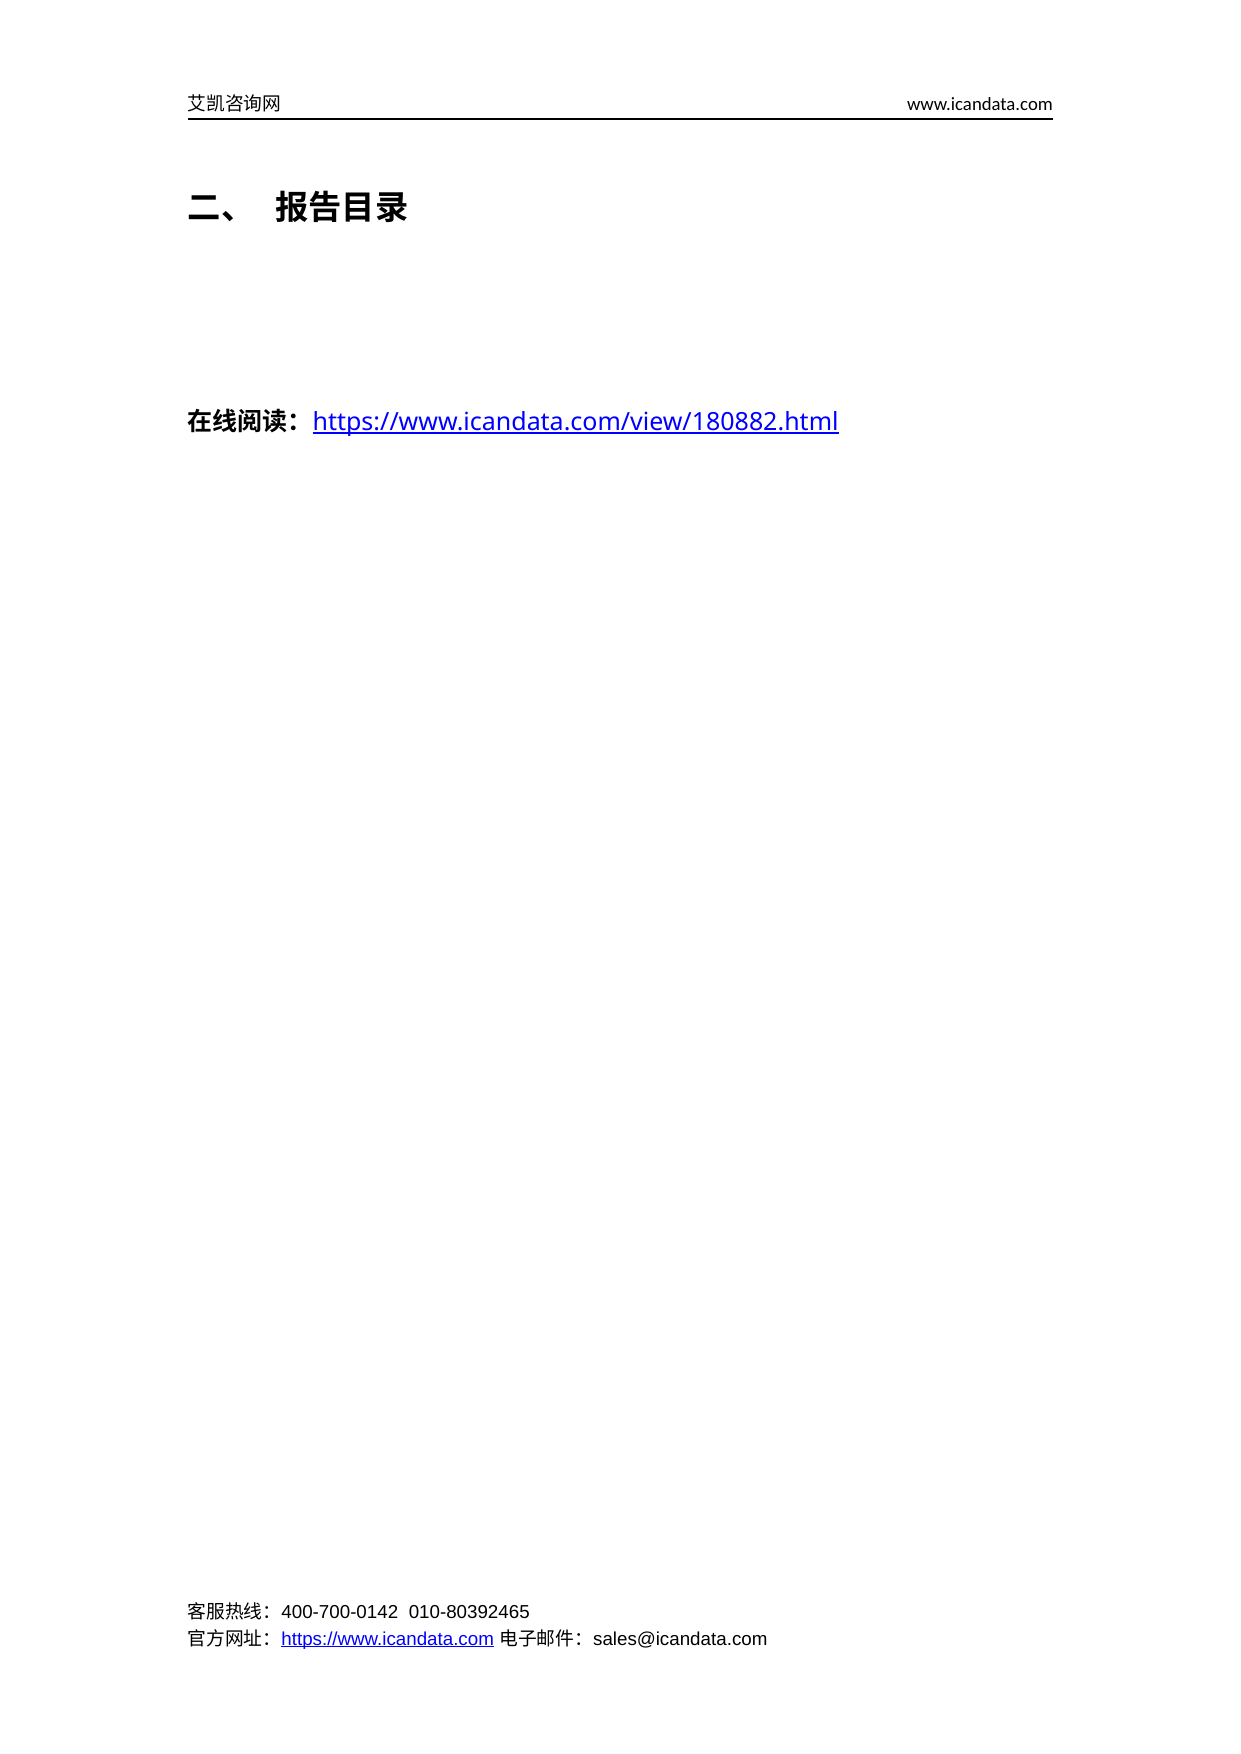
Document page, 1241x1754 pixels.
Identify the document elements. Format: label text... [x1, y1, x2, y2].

subtitle 报告目录 [187, 172, 1053, 237]
text 在线阅读：https://www.icandata.com/view/180882.html [187, 387, 1053, 452]
